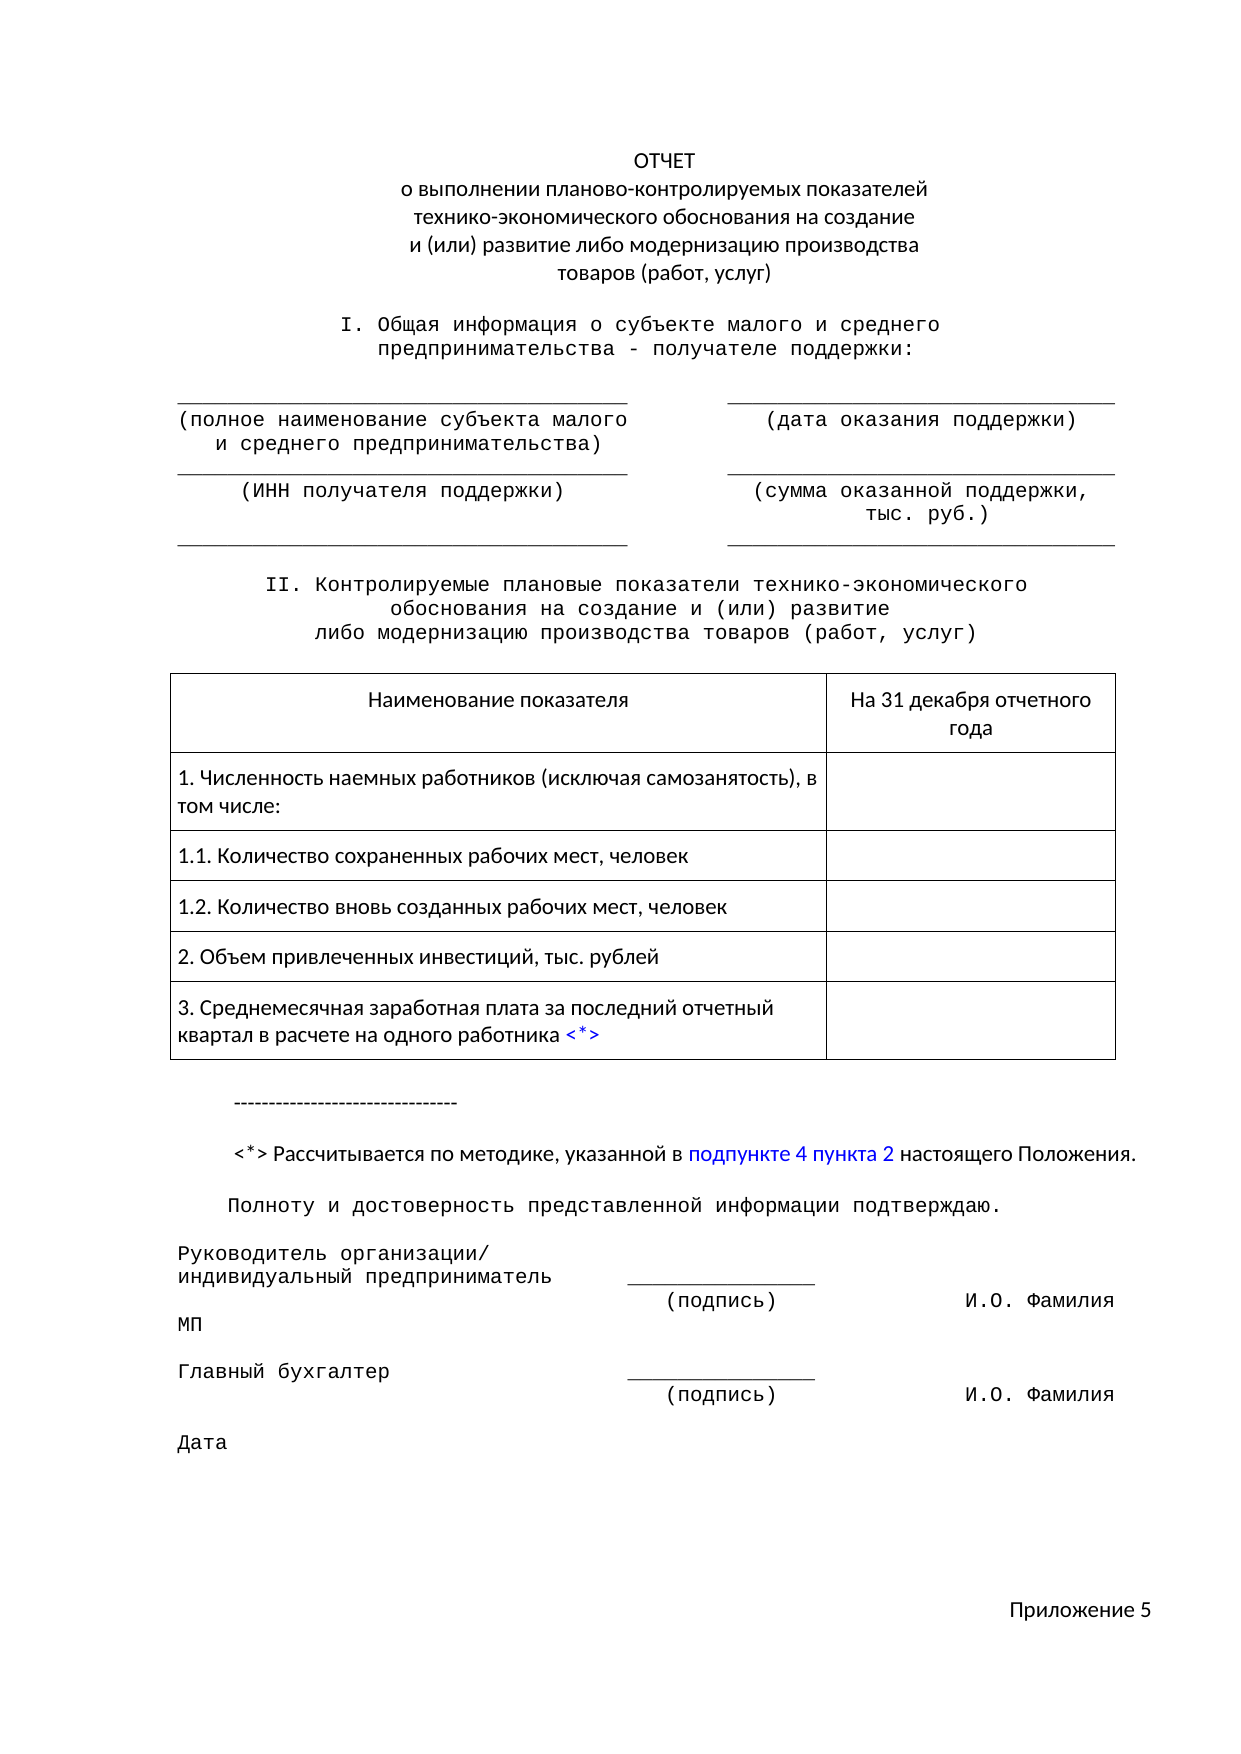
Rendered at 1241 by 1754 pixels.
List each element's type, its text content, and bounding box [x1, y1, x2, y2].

table_cell 1.1. Количество сохраненных рабочих мест, человек [171, 831, 826, 880]
text II. Контролируемые плановые показатели технико-экономического [177, 574, 1152, 598]
text и среднего предпринимательства) [177, 432, 1152, 456]
text технико-экономического обоснования на создание [177, 202, 1152, 230]
text -------------------------------- [177, 1088, 1152, 1116]
table_cell [827, 932, 1115, 981]
table_cell 1. Численность наемных работников (исключая самозанятость), в том числе: [171, 753, 826, 830]
text ____________________________________ _______________________________ [177, 385, 1152, 409]
text Приложение 5 [177, 1596, 1152, 1623]
text (полное наименование субъекта малого (дата оказания поддержки) [177, 409, 1152, 432]
text Руководитель организации/ [177, 1243, 1152, 1266]
table_cell [827, 982, 1115, 1059]
text Полноту и достоверность представленной информации подтверждаю. [177, 1195, 1152, 1219]
text (ИНН получателя поддержки) (сумма оказанной поддержки, [177, 480, 1152, 503]
text тыс. руб.) [177, 503, 1152, 527]
text и (или) развитие либо модернизацию производства [177, 230, 1152, 258]
text индивидуальный предприниматель _______________ [177, 1266, 1152, 1290]
table_header Наименование показателя [171, 674, 826, 752]
table_cell [827, 831, 1115, 880]
text обоснования на создание и (или) развитие [177, 598, 1152, 622]
text <*> Рассчитывается по методике, указанной в подпункте 4 пункта 2 настоящего Положения. [177, 1139, 1152, 1167]
table_cell 2. Объем привлеченных инвестиций, тыс. рублей [171, 932, 826, 981]
text МП [177, 1313, 1152, 1337]
table_cell 1.2. Количество вновь созданных рабочих мест, человек [171, 881, 826, 931]
text предпринимательства - получателе поддержки: [177, 338, 1152, 362]
text ____________________________________ _______________________________ [177, 527, 1152, 551]
table_header На 31 декабря отчетного года [827, 674, 1115, 752]
text ____________________________________ _______________________________ [177, 456, 1152, 480]
text (подпись) И.О. Фамилия [177, 1384, 1152, 1408]
table_cell [827, 881, 1115, 931]
text либо модернизацию производства товаров (работ, услуг) [177, 622, 1152, 645]
text Дата [177, 1432, 1152, 1455]
text Главный бухгалтер _______________ [177, 1361, 1152, 1384]
text I. Общая информация о субъекте малого и среднего [177, 314, 1152, 338]
text о выполнении планово-контролируемых показателей [177, 174, 1152, 202]
text ОТЧЕТ [177, 146, 1152, 174]
table_cell 3. Среднемесячная заработная плата за последний отчетный квартал в расчете на одного работника <*> [171, 982, 826, 1059]
text (подпись) И.О. Фамилия [177, 1290, 1152, 1313]
table_cell [827, 753, 1115, 830]
text товаров (работ, услуг) [177, 258, 1152, 286]
